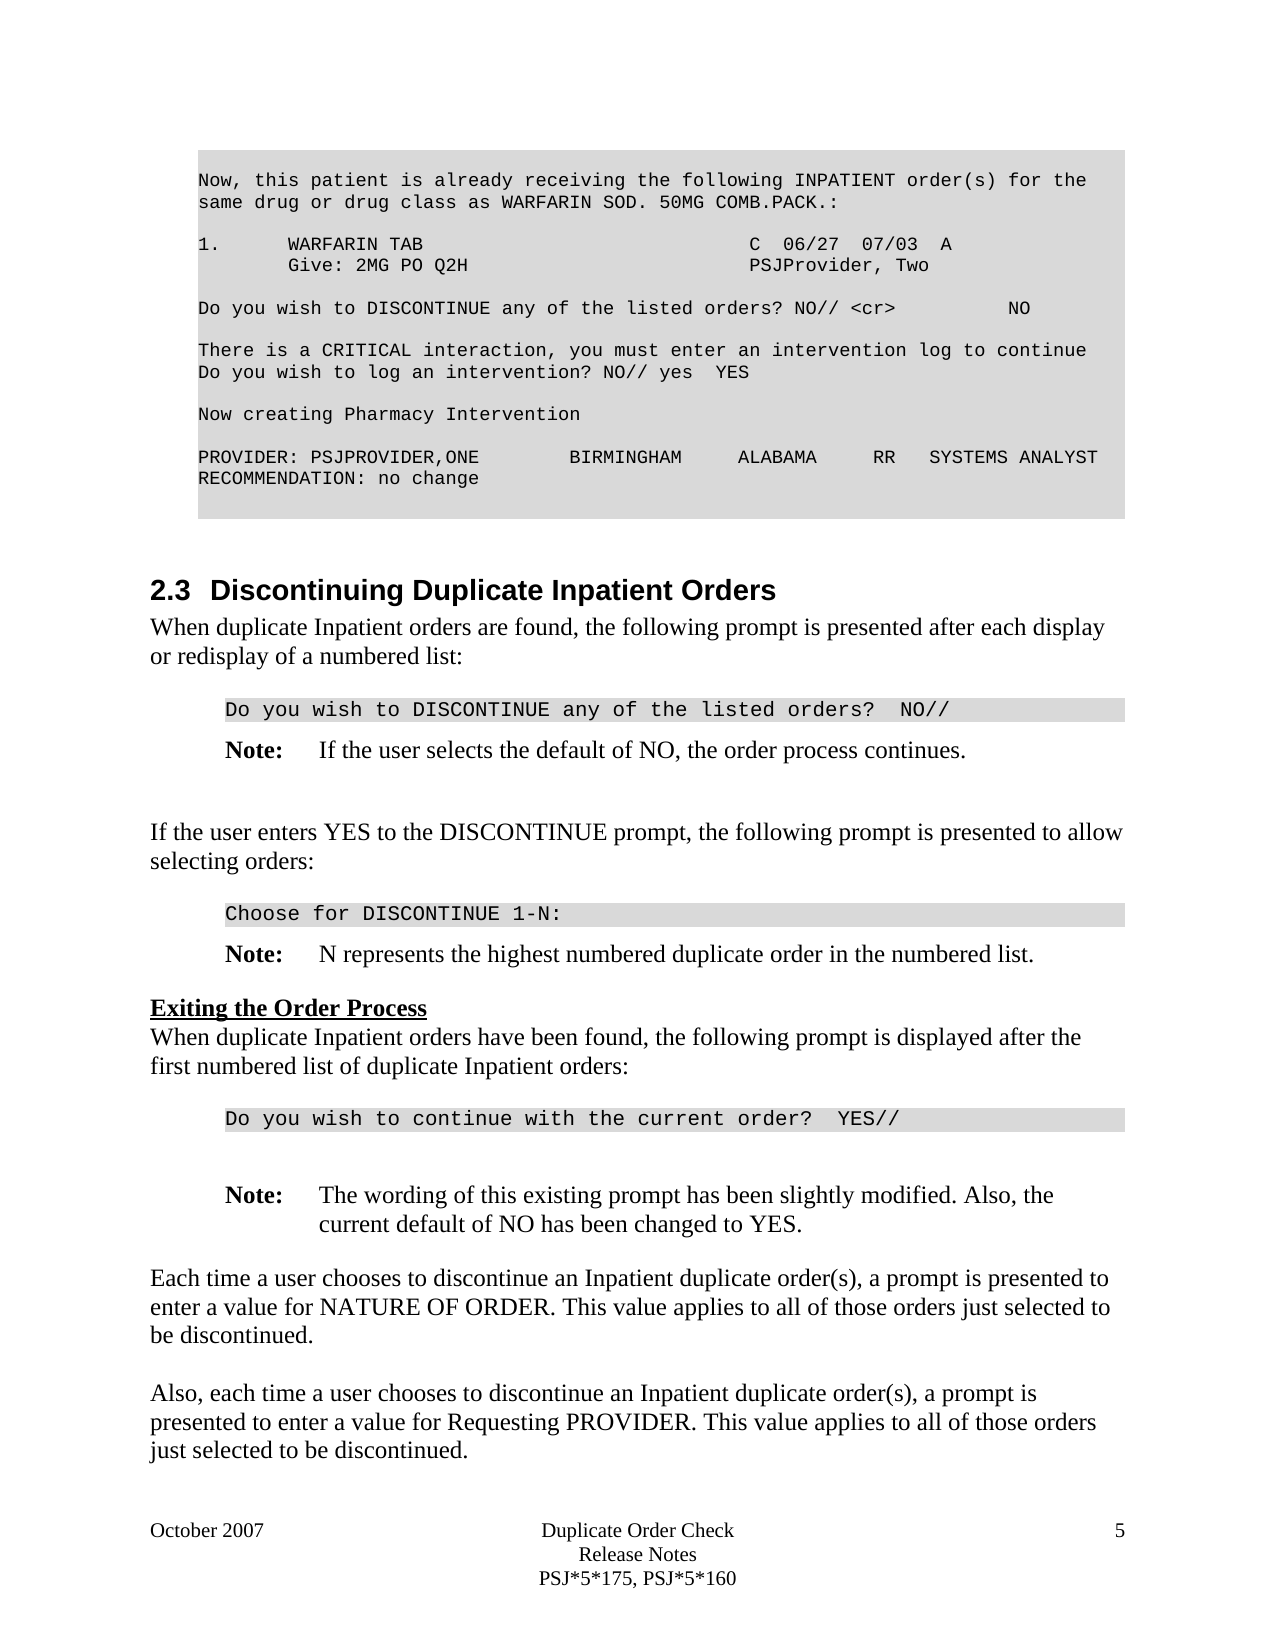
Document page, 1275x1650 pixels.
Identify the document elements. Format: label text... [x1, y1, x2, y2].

text Do you wish to DISCONTINUE any of the listed orders? NO// <cr> NO [198, 299, 1125, 320]
text Choose for DISCONTINUE 1-N: [225, 903, 1125, 927]
subtitle Exiting the Order Process [150, 993, 1125, 1022]
text Now creating Pharmacy Intervention [198, 405, 1125, 426]
subtitle Discontinuing Duplicate Inpatient Orders [150, 572, 1125, 606]
text Do you wish to continue with the current order? YES// [225, 1108, 1125, 1132]
text Note: N represents the highest numbered duplicate order in the numbered list. [225, 939, 1125, 968]
text Also, each time a user chooses to discontinue an Inpatient duplicate order(s), a prompt is presented to enter a value for Requesting PROVIDER. This value applies to all of those orders just selected to be discontinued. [150, 1378, 1125, 1464]
text When duplicate Inpatient orders are found, the following prompt is presented after each display or redisplay of a numbered list: [150, 612, 1125, 670]
text When duplicate Inpatient orders have been found, the following prompt is displayed after the first numbered list of duplicate Inpatient orders: [150, 1022, 1125, 1079]
text There is a CRITICAL interaction, you must enter an intervention log to continue [198, 341, 1125, 362]
text If the user enters YES to the DISCONTINUE prompt, the following prompt is presented to allow selecting orders: [150, 817, 1125, 875]
text PROVIDER: PSJPROVIDER,ONE RR SYSTEMS ANALYST [198, 447, 1125, 469]
text Do you wish to log an intervention? NO// yes YES [198, 362, 1125, 384]
text Note: The wording of this existing prompt has been slightly modified. Also, the current default of NO has been changed to YES. [225, 1181, 1125, 1238]
text 1. WARFARIN TAB C 06/27 07/03 A [198, 235, 1125, 256]
text Note: If the user selects the default of NO, the order process continues. [225, 735, 1125, 763]
text Give: 2MG Q2H PSJProvider, Two [198, 256, 1125, 277]
text RECOMMENDATION: no change [198, 469, 1125, 490]
text Now, this patient is already receiving the following INPATIENT order(s) for the same drug or drug class as WARFARIN SOD. 50MG COMB.PACK.: [198, 171, 1125, 214]
text Each time a user chooses to discontinue an Inpatient duplicate order(s), a prompt is presented to enter a value for NATURE OF ORDER. This value applies to all of those orders just selected to be discontinued. [150, 1263, 1125, 1349]
text Do you wish to DISCONTINUE any of the listed orders? NO// [225, 698, 1125, 722]
